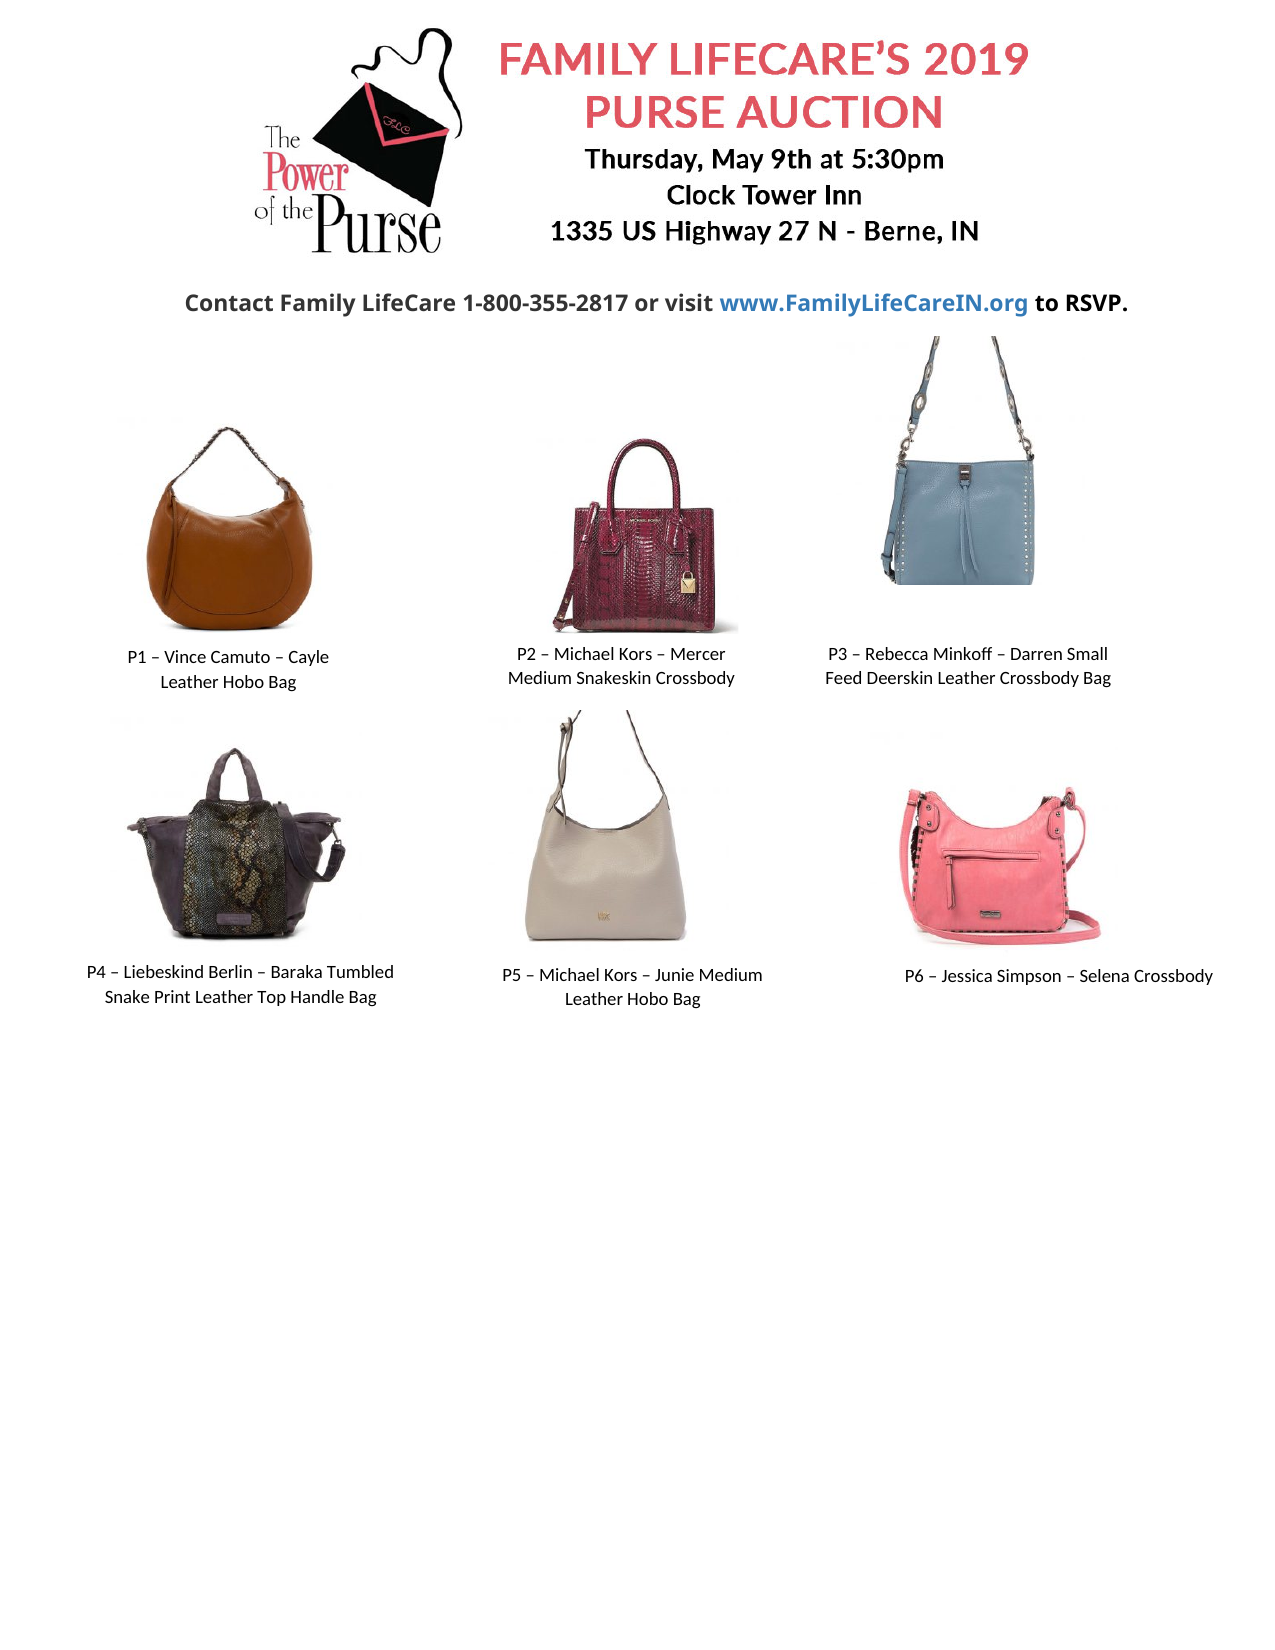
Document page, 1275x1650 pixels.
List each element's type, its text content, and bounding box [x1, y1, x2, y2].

picture [228, 21, 1047, 261]
picture [836, 336, 1085, 585]
text Contact Family LifeCare 1-800-355-2817 or visit www.FamilyLifeCareIN.org to RSVP. [82, 284, 1230, 318]
picture [870, 725, 1118, 973]
picture [488, 710, 729, 951]
picture [536, 432, 739, 634]
picture [110, 711, 362, 952]
picture [117, 411, 339, 633]
